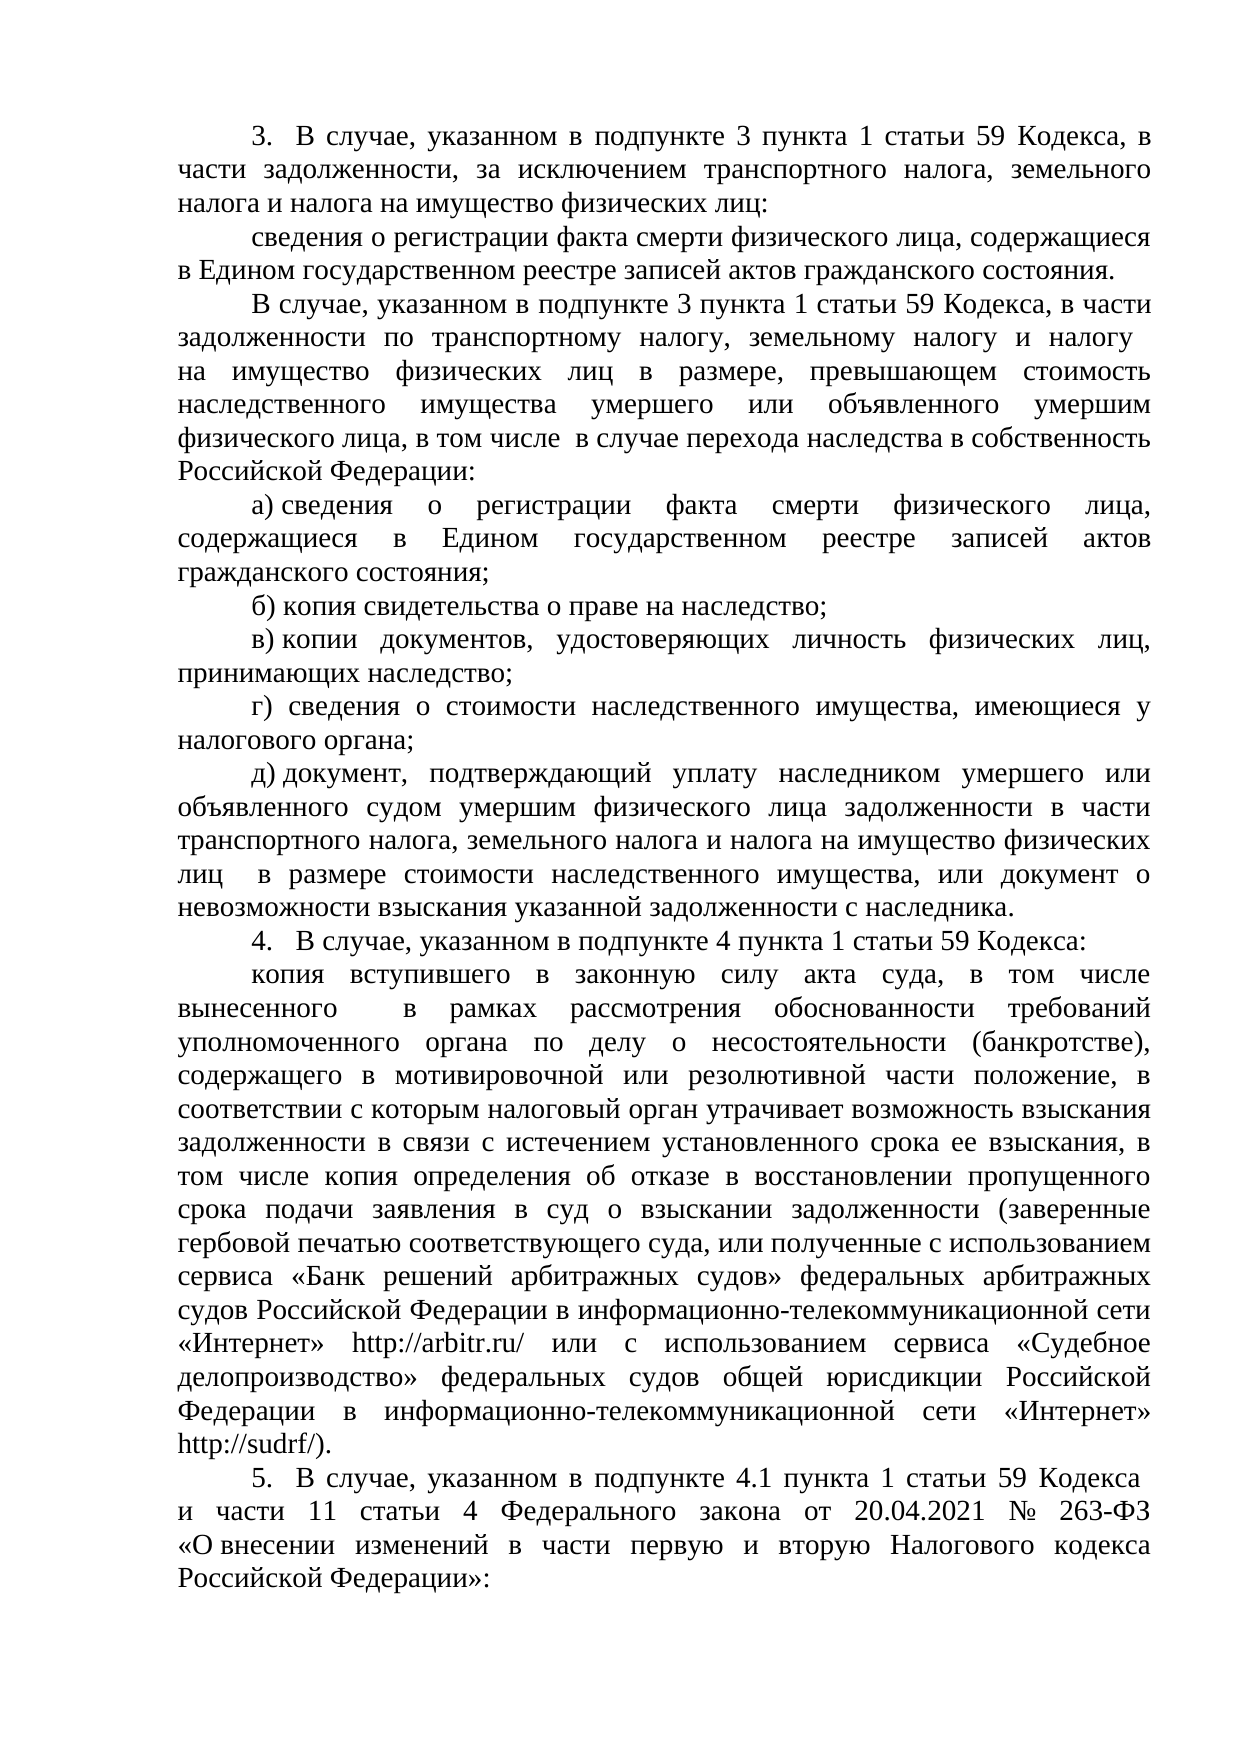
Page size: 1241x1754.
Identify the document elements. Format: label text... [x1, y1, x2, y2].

text копия вступившего в законную силу акта суда, в том числе вынесенного в рамках рассмотрения обоснованности требований уполномоченного органа по делу о несостоятельности (банкротстве), содержащего в мотивировочной или резолютивной части положение, в соответствии с которым налоговый орган утрачивает возможность взыскания задолженности в связи с истечением установленного срока ее взыскания, в том числе копия определения об отказе в восстановлении пропущенного срока подачи заявления в суд о взыскании задолженности (заверенные гербовой печатью соответствующего суда, или полученные с использованием сервиса «Банк решений арбитражных судов» федеральных арбитражных судов Российской Федерации в информационно-телекоммуникационной сети «Интернет» http://arbitr.ru/ или с использованием сервиса «Судебное делопроизводство» федеральных судов общей юрисдикции Российской Федерации в информационно-телекоммуникационной сети «Интернет» http://sudrf/). [177, 957, 1152, 1460]
list В случае, указанном в подпункте 4 пункта 1 статьи 59 Кодекса: [177, 923, 1152, 957]
text б) копия свидетельства о праве на наследство; [177, 588, 1152, 621]
list В случае, указанном в подпункте 4.1 пункта 1 статьи 59 Кодекса и части 11 статьи 4 Федерального закона от 20.04.2021 № 263-ФЗ «О внесении изменений в части первую и вторую Налогового кодекса Российской Федерации»: [177, 1460, 1152, 1594]
text д) документ, подтверждающий уплату наследником умершего или объявленного судом умершим физического лица задолженности в части транспортного налога, земельного налога и налога на имущество физических лиц в размере стоимости наследственного имущества, или документ о невозможности взыскания указанной задолженности с наследника. [177, 755, 1152, 923]
text г) сведения о стоимости наследственного имущества, имеющиеся у налогового органа; [177, 688, 1152, 755]
text а) сведения о регистрации факта смерти физического лица, содержащиеся в Едином государственном реестре записей актов гражданского состояния; [177, 487, 1152, 588]
text сведения о регистрации факта смерти физического лица, содержащиеся в Едином государственном реестре записей актов гражданского состояния. [177, 219, 1152, 286]
text в) копии документов, удостоверяющих личность физических лиц, принимающих наследство; [177, 621, 1152, 688]
list В случае, указанном в подпункте 3 пункта 1 статьи 59 Кодекса, в части задолженности, за исключением транспортного налога, земельного налога и налога на имущество физических лиц: [177, 118, 1152, 219]
text В случае, указанном в подпункте 3 пункта 1 статьи 59 Кодекса, в части задолженности по транспортному налогу, земельному налогу и налогу на имущество физических лиц в размере, превышающем стоимость наследственного имущества умершего или объявленного умершим физического лица, в том числе в случае перехода наследства в собственность Российской Федерации: [177, 286, 1152, 487]
